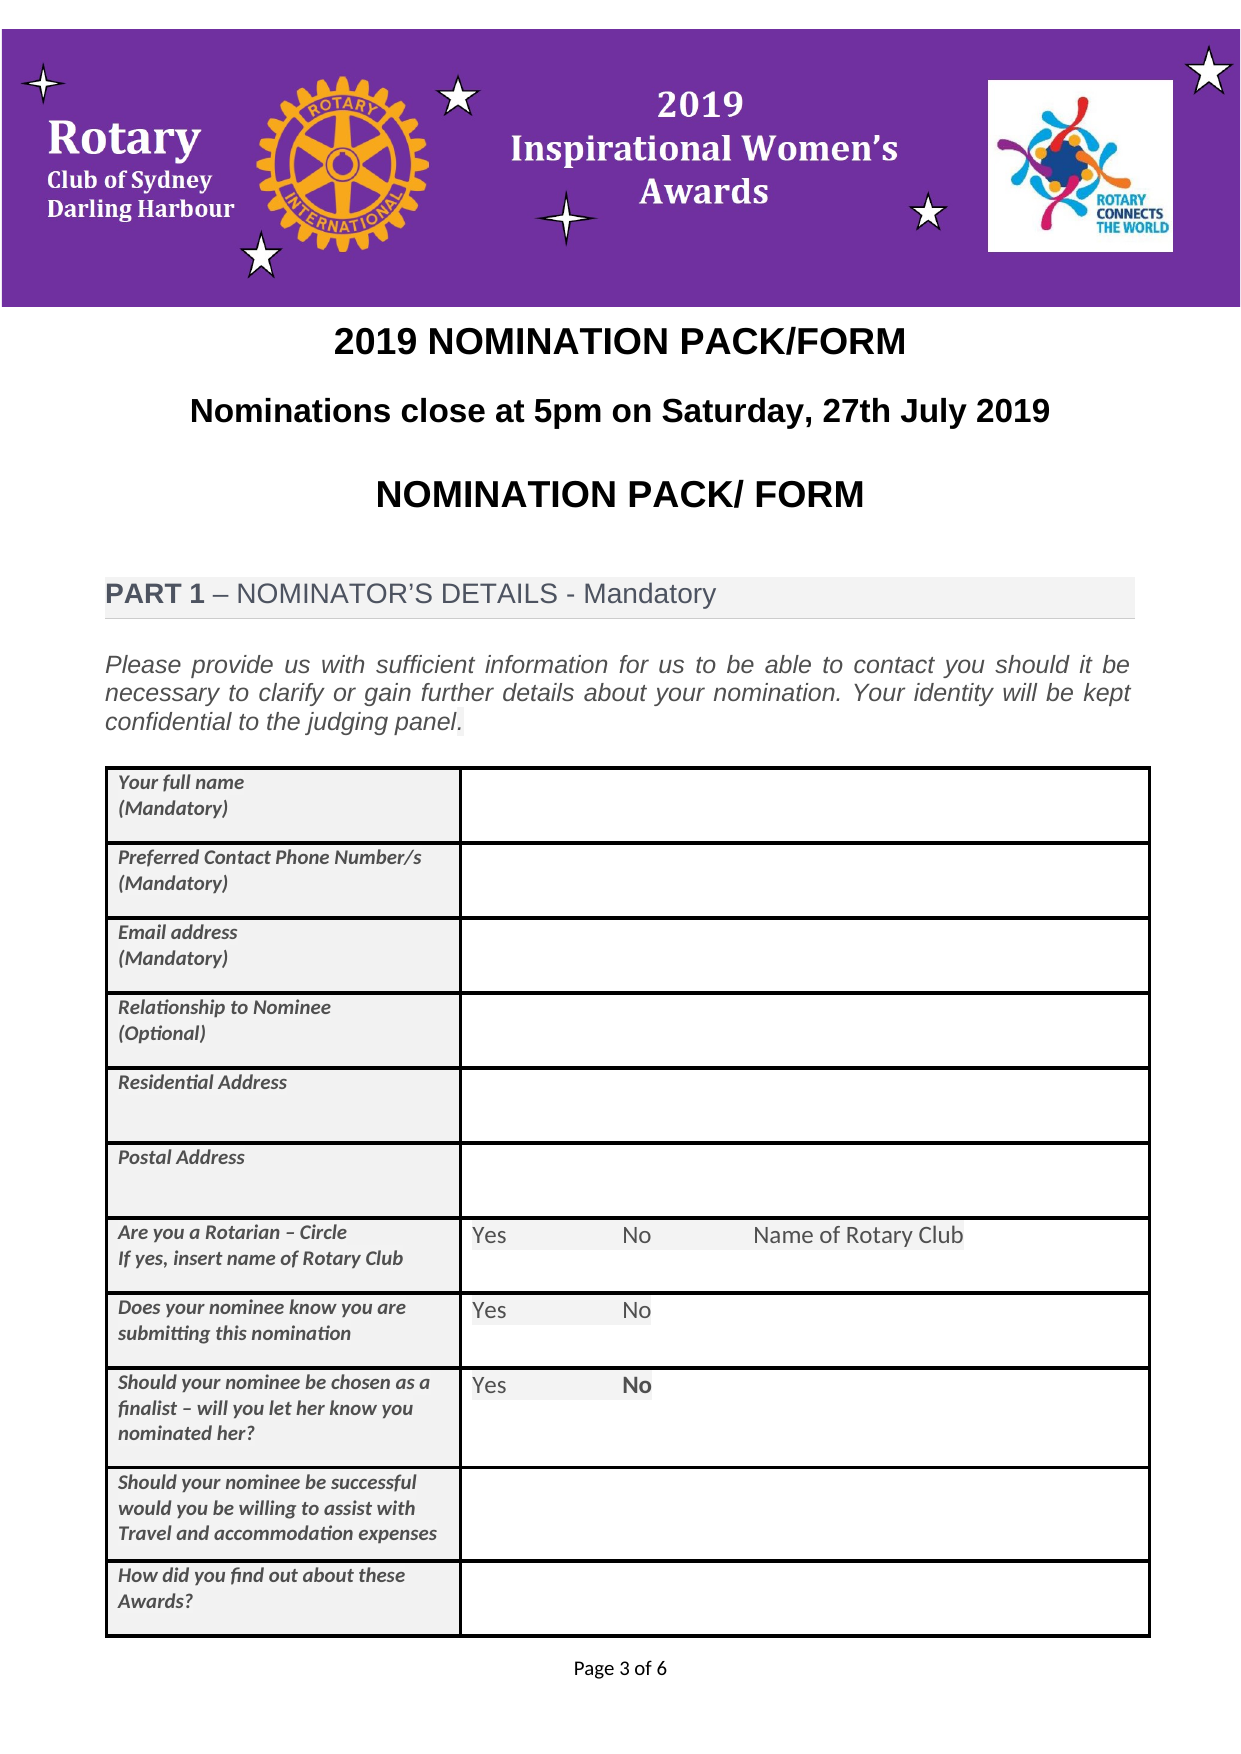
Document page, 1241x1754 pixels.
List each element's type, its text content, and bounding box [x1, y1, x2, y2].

subtitle PART 1 – NOMINATOR’S DETAILS - Mandatory [105, 577, 1135, 618]
table_cell Yes No [462, 1370, 1148, 1466]
text Nominations close at 5pm on Saturday, 27th July 2019 [105, 391, 1135, 429]
table_cell How did you find out about these Awards? [108, 1563, 459, 1634]
table_cell [462, 845, 1148, 916]
table_header [462, 770, 1148, 841]
table_cell Residential Address [108, 1070, 459, 1141]
table_cell Preferred Contact Phone Number/s (Mandatory) [108, 845, 459, 916]
table_cell Are you a Rotarian – Circle If yes, insert name of Rotary Club [108, 1220, 459, 1291]
table_cell Postal Address [108, 1145, 459, 1216]
table_cell [462, 1563, 1148, 1634]
text Please provide us with sufficient information for us to be able to contact you should it be necessary to clarify or gain further details about your nomination. Your identity will be kept confidential to the judging panel. [105, 650, 1135, 736]
table_cell Yes No [462, 1295, 1148, 1366]
table_cell Should your nominee be successful would you be willing to assist with Travel and accommodation expenses [108, 1469, 459, 1559]
table_cell Does your nominee know you are submitting this nomination [108, 1295, 459, 1366]
table_cell [462, 1469, 1148, 1559]
picture [1, 29, 1241, 307]
table_cell Should your nominee be chosen as a finalist – will you let her know you nominated her? [108, 1370, 459, 1466]
table_cell [462, 1145, 1148, 1216]
text NOMINATION PACK/ FORM [105, 473, 1135, 516]
table_header Your full name (Mandatory) [108, 770, 459, 841]
table_cell [462, 995, 1148, 1066]
table_cell Email address (Mandatory) [108, 920, 459, 991]
table_cell Relationship to Nominee (Optional) [108, 995, 459, 1066]
table_cell Yes No Name of Rotary Club [462, 1220, 1148, 1291]
table_cell [462, 920, 1148, 991]
table_cell [462, 1070, 1148, 1141]
